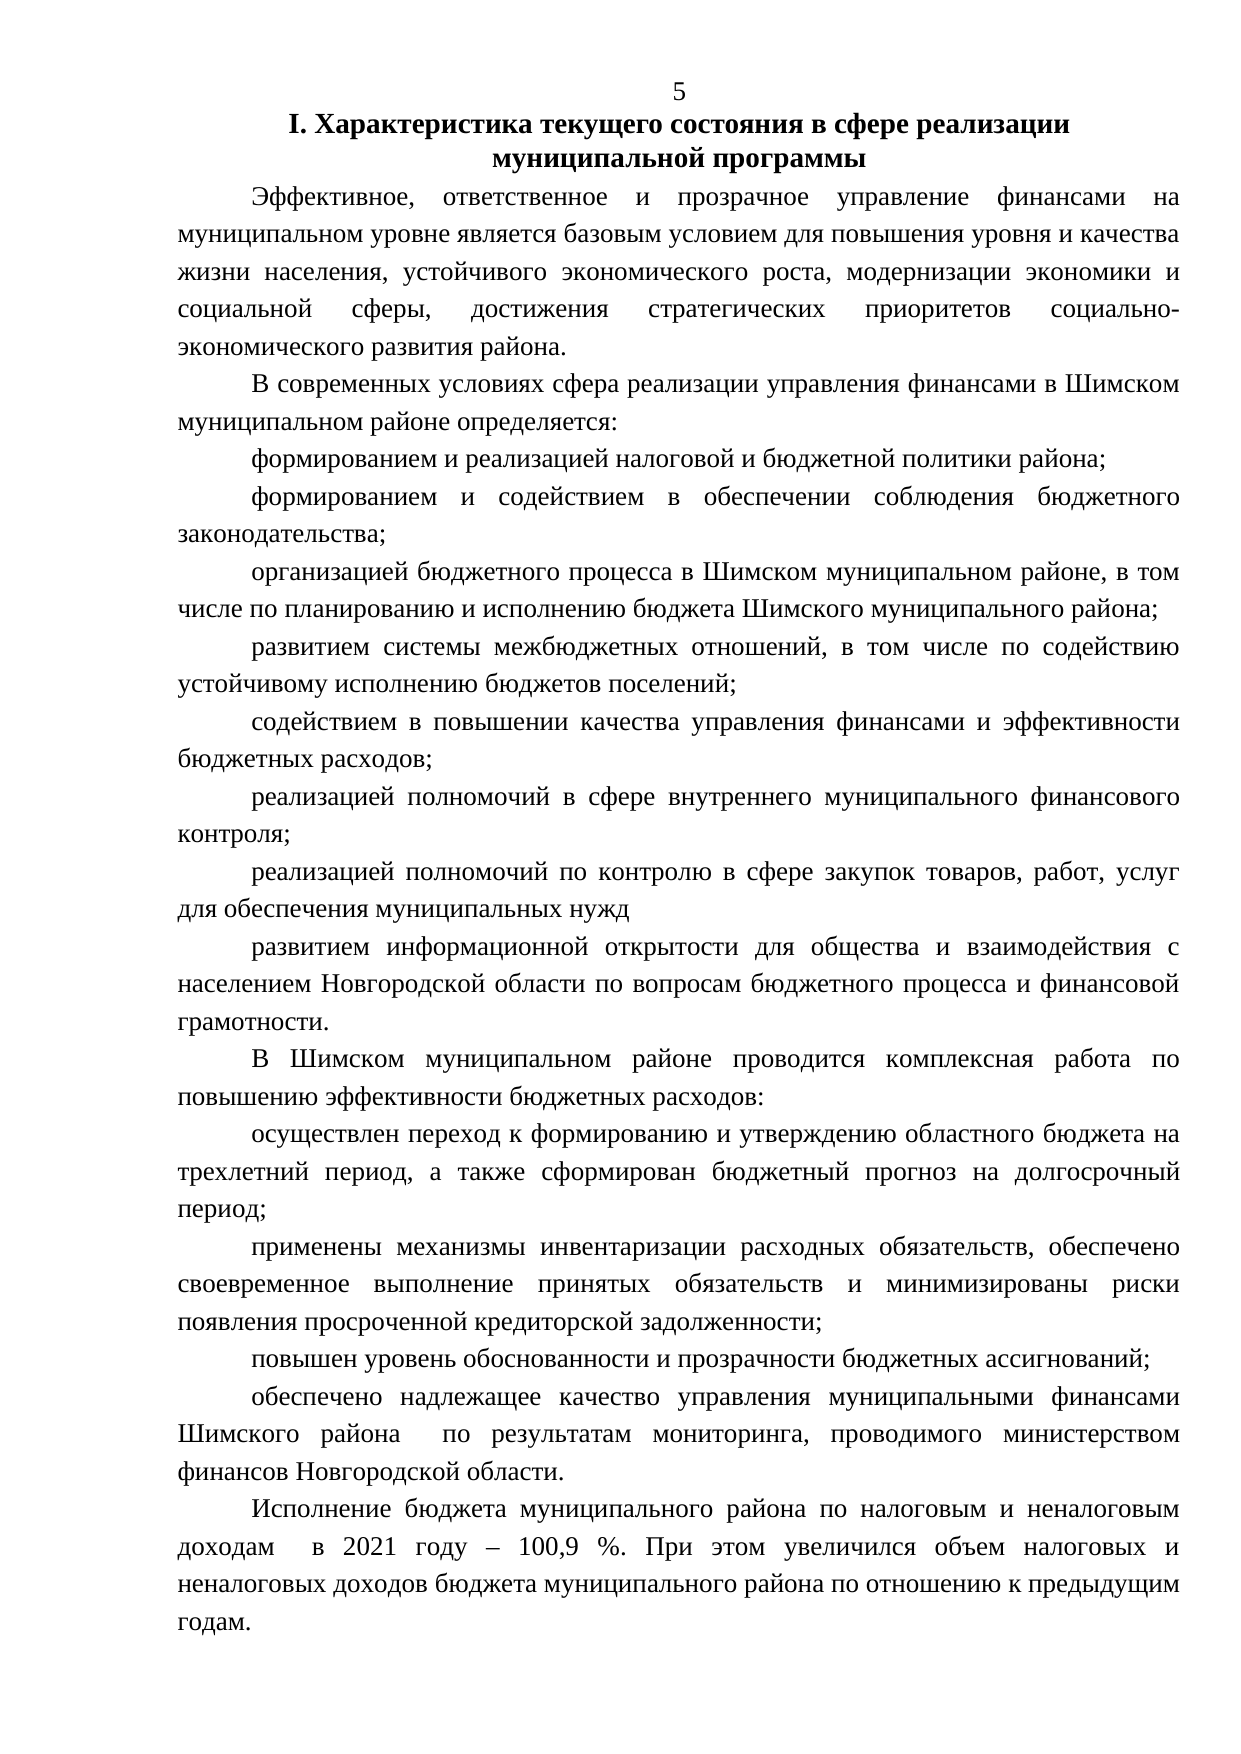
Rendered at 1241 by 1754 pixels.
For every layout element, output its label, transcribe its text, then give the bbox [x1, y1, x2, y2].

text формированием и реализацией налоговой и бюджетной политики района; [177, 436, 1181, 473]
text повышен уровень обоснованности и прозрачности бюджетных ассигнований; [177, 1336, 1181, 1373]
subtitle муниципальной программы [177, 140, 1181, 173]
text Эффективное, ответственное и прозрачное управление финансами на муниципальном уровне является базовым условием для повышения уровня и качества жизни населения, устойчивого экономического роста, модернизации экономики и социальной сферы, достижения стратегических приоритетов социально-экономического развития района. [177, 173, 1181, 361]
text обеспечено надлежащее качество управления муниципальными финансами Шимского района по результатам мониторинга, проводимого министерством финансов Новгородской области. [177, 1373, 1181, 1486]
text формированием и содействием в обеспечении соблюдения бюджетного законодательства; [177, 473, 1181, 548]
text осуществлен переход к формированию и утверждению областного бюджета на трехлетний период, а также сформирован бюджетный прогноз на долгосрочный период; [177, 1111, 1181, 1223]
text В Шимском муниципальном районе проводится комплексная работа по повышению эффективности бюджетных расходов: [177, 1036, 1181, 1111]
text организацией бюджетного процесса в Шимском муниципальном районе, в том числе по планированию и исполнению бюджета Шимского муниципального района; [177, 548, 1181, 623]
text В современных условиях сфера реализации управления финансами в Шимском муниципальном районе определяется: [177, 361, 1181, 436]
text Исполнение бюджета муниципального района по налоговым и неналоговым доходам в 2021 году – 100,9 %. При этом увеличился объем налоговых и неналоговых доходов бюджета муниципального района по отношению к предыдущим годам. [177, 1486, 1181, 1636]
text развитием информационной открытости для общества и взаимодействия с населением Новгородской области по вопросам бюджетного процесса и финансовой грамотности. [177, 923, 1181, 1036]
text применены механизмы инвентаризации расходных обязательств, обеспечено своевременное выполнение принятых обязательств и минимизированы риски появления просроченной кредиторской задолженности; [177, 1223, 1181, 1336]
text развитием системы межбюджетных отношений, в том числе по содействию устойчивому исполнению бюджетов поселений; [177, 623, 1181, 698]
text содействием в повышении качества управления финансами и эффективности бюджетных расходов; [177, 698, 1181, 773]
text реализацией полномочий по контролю в сфере закупок товаров, работ, услуг для обеспечения муниципальных нужд [177, 848, 1181, 923]
subtitle I. Характеристика текущего состояния в сфере реализации [177, 106, 1181, 140]
text реализацией полномочий в сфере внутреннего муниципального финансового контроля; [177, 773, 1181, 848]
